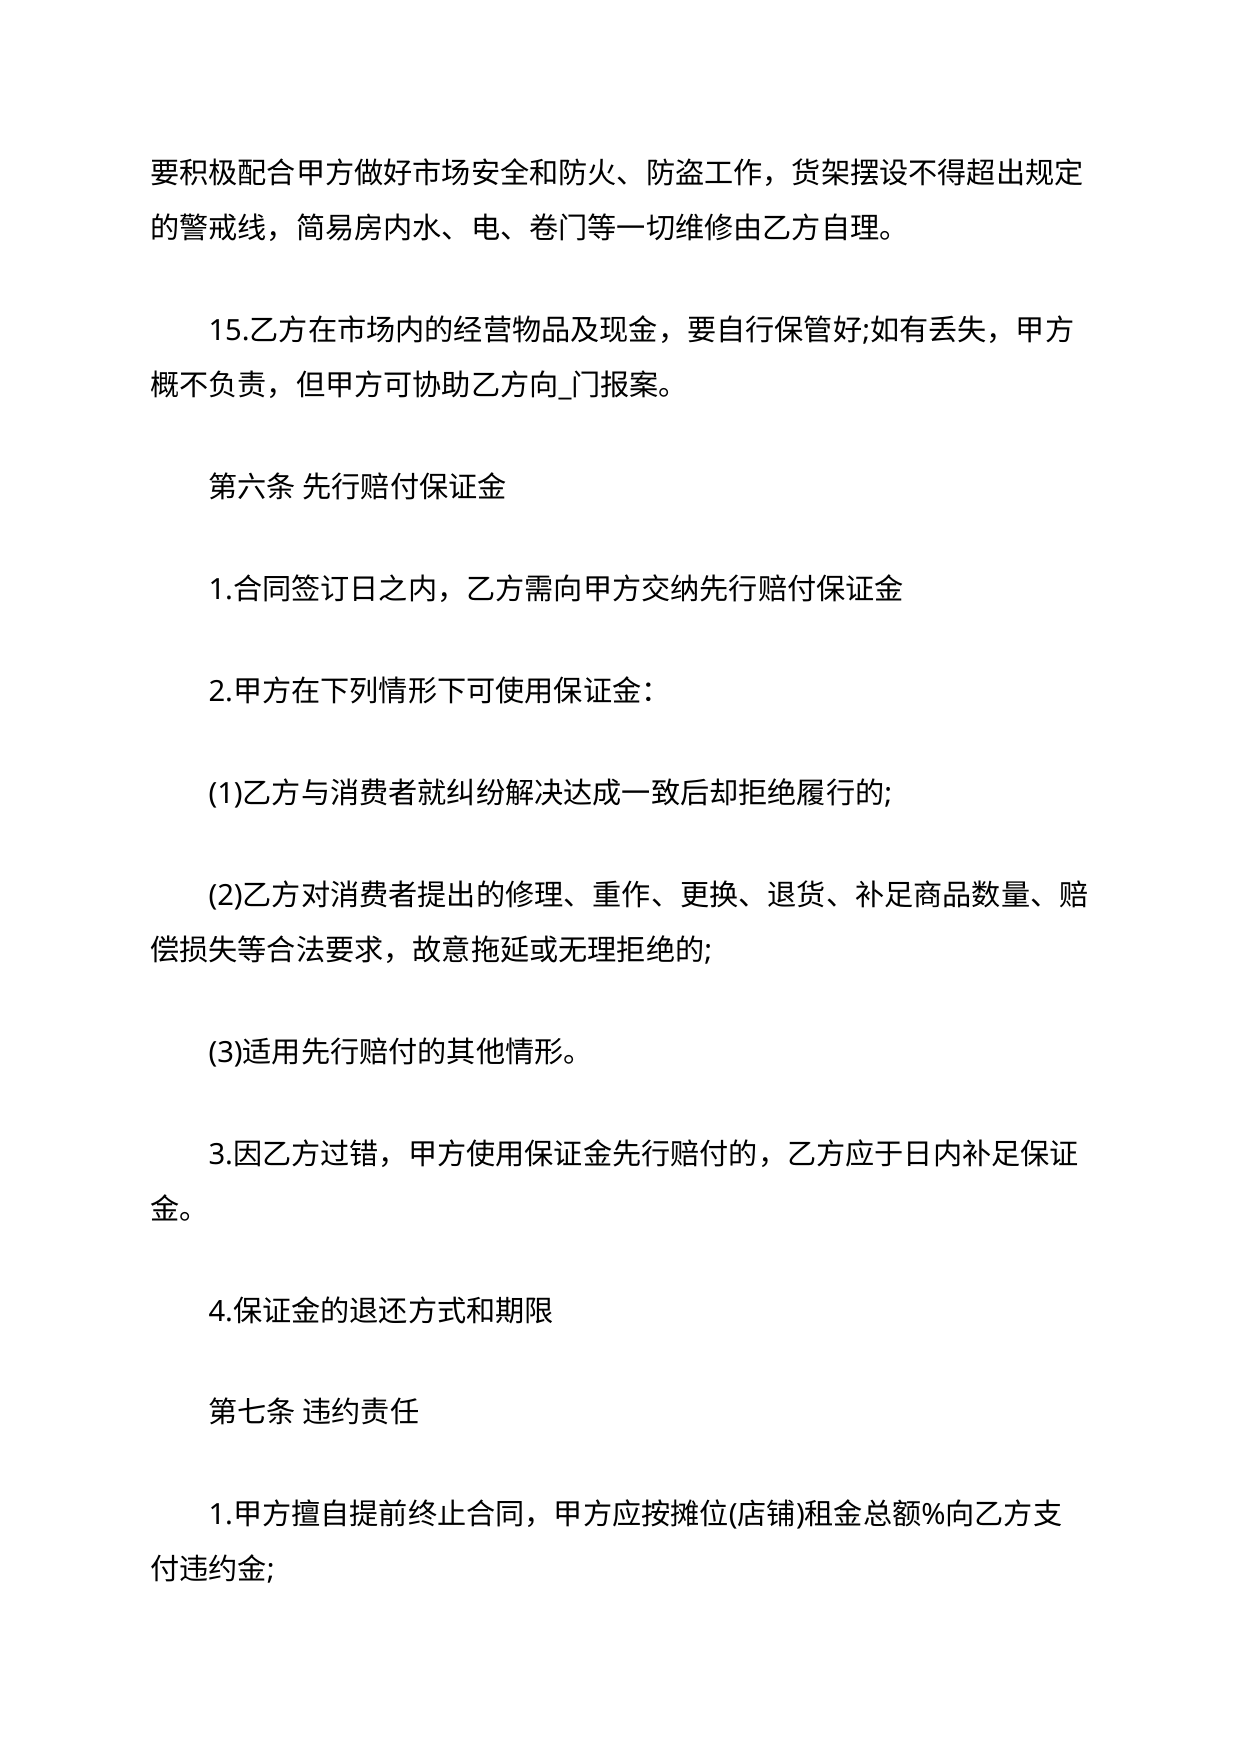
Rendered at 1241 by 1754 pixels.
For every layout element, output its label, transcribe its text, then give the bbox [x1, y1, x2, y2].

text 15.乙方在市场内的经营物品及现金，要自行保管好;如有丢失，甲方概不负责，但甲方可协助乙方向_门报案。 [150, 307, 1090, 404]
text 第六条 先行赔付保证金 [150, 464, 1090, 506]
text 2.甲方在下列情形下可使用保证金： [150, 667, 1090, 710]
text (2)乙方对消费者提出的修理、重作、更换、退货、补足商品数量、赔偿损失等合法要求，故意拖延或无理拒绝的; [150, 871, 1090, 969]
text 4.保证金的退还方式和期限 [150, 1287, 1090, 1329]
text (1)乙方与消费者就纠纷解决达成一致后却拒绝履行的; [150, 769, 1090, 812]
text 3.因乙方过错，甲方使用保证金先行赔付的，乙方应于日内补足保证金。 [150, 1130, 1090, 1228]
text 1.甲方擅自提前终止合同，甲方应按摊位(店铺)租金总额%向乙方支付违约金; [150, 1491, 1090, 1588]
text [150, 150, 1090, 247]
text 第七条 违约责任 [150, 1389, 1090, 1431]
text 1.合同签订日之内，乙方需向甲方交纳先行赔付保证金 [150, 565, 1090, 608]
text (3)适用先行赔付的其他情形。 [150, 1028, 1090, 1071]
